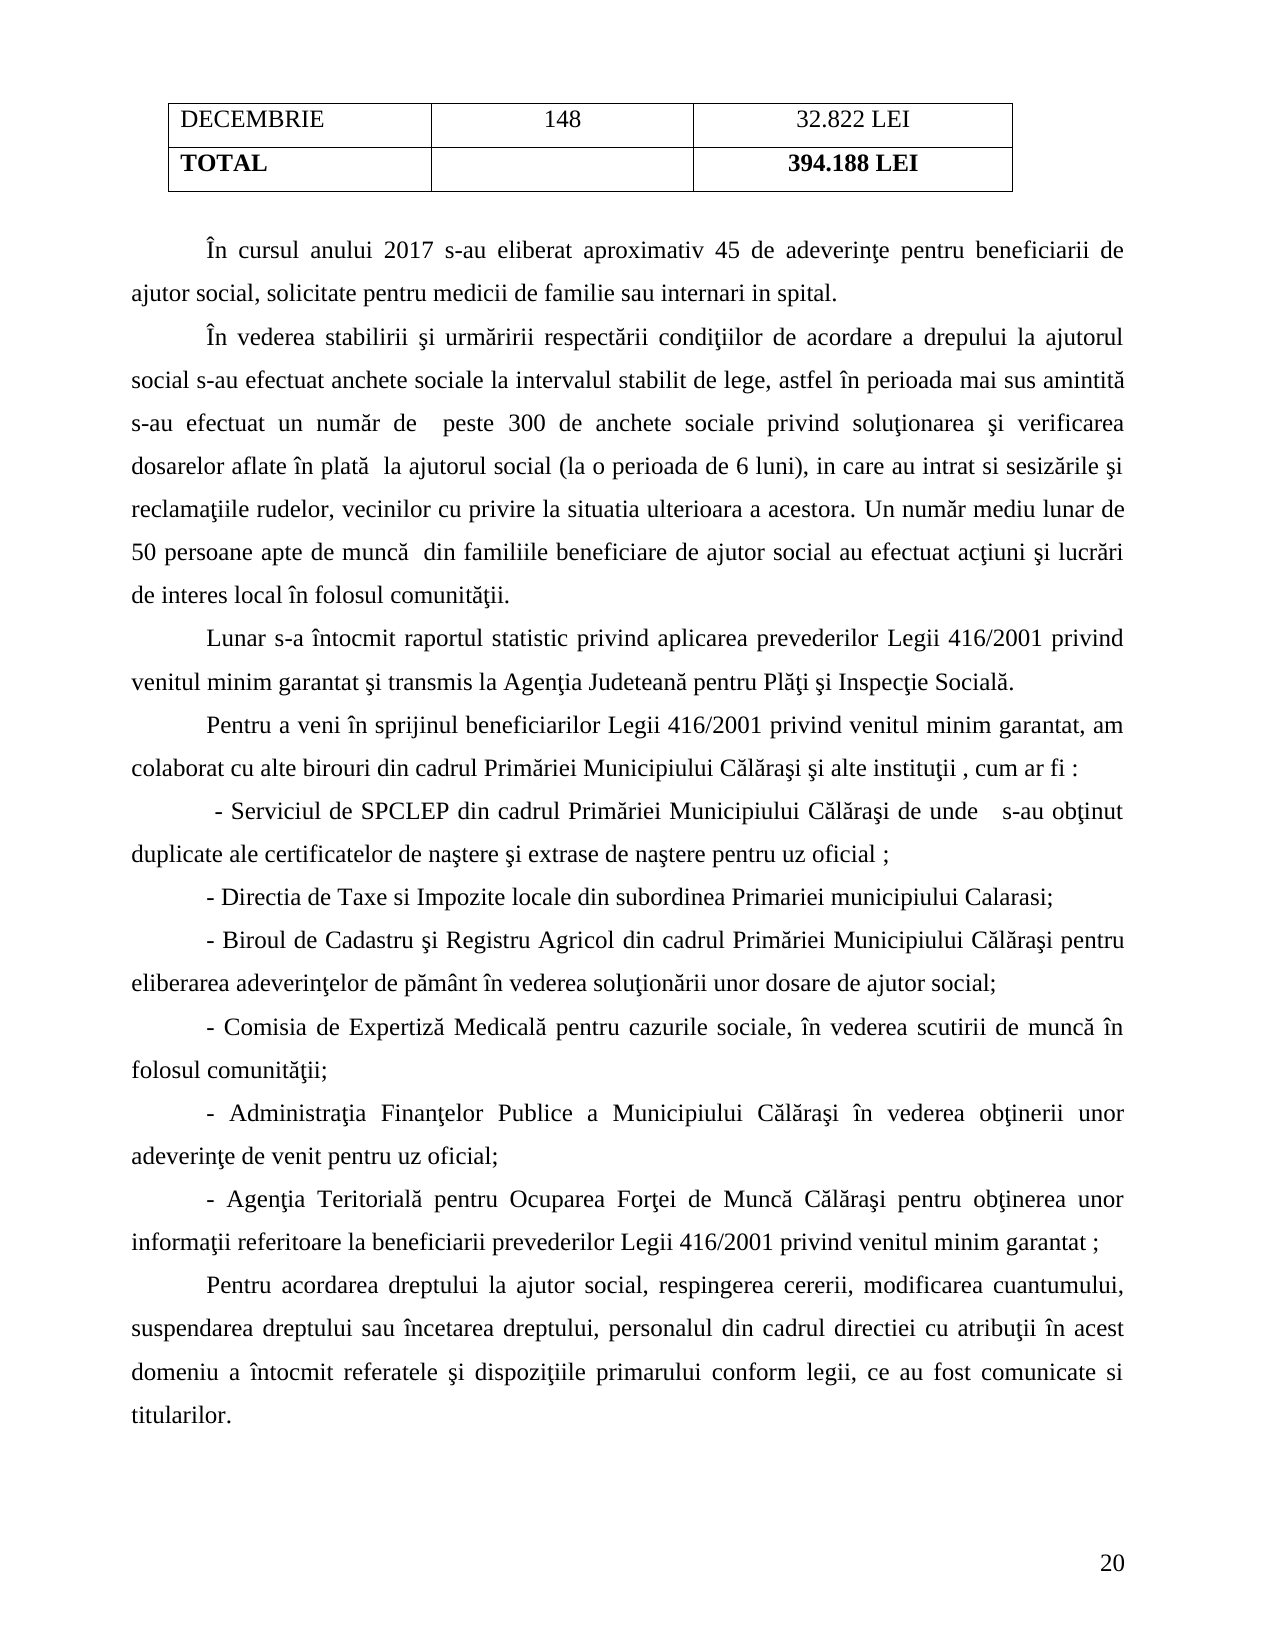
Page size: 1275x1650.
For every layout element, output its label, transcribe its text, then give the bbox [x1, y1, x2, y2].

text În vederea stabilirii şi urmăririi respectării condiţiilor de acordare a drepului la ajutorul social s-au efectuat anchete sociale la intervalul stabilit de lege, astfel în perioada mai sus amintită s-au efectuat un număr de peste 300 de anchete sociale privind soluţionarea şi verificarea dosarelor aflate în plată la ajutorul social (la o perioada de 6 luni), in care au intrat si sesizările şi reclamaţiile rudelor, vecinilor cu privire la situatia ulterioara a acestora. Un număr mediu lunar de 50 persoane apte de muncă din familiile beneficiare de ajutor social au efectuat acţiuni şi lucrări de interes local în folosul comunităţii. [131, 322, 1125, 609]
table_cell 32.822 LEI [694, 104, 1012, 147]
text - Administraţia Finanţelor Publice a Municipiului Călăraşi în vederea obţinerii unor adeverinţe de venit pentru uz oficial; [131, 1098, 1125, 1170]
text - Comisia de Expertiză Medicală pentru cazurile sociale, în vederea scutirii de muncă în folosul comunităţii; [131, 1012, 1125, 1083]
text În cursul anului 2017 s-au eliberat aproximativ 45 de adeverinţe pentru beneficiarii de ajutor social, solicitate pentru medicii de familie sau internari in spital. [131, 235, 1125, 307]
table_cell TOTAL [169, 148, 431, 191]
text - Serviciul de SPCLEP din cadrul Primăriei Municipiului Călăraşi de unde s-au obţinut duplicate ale certificatelor de naştere şi extrase de naştere pentru uz oficial ; [131, 796, 1125, 868]
table_cell DECEMBRIE [169, 104, 431, 147]
text - Directia de Taxe si Impozite locale din subordinea Primariei municipiului Calarasi; [131, 882, 1125, 911]
table_cell 148 [432, 104, 693, 147]
text Lunar s-a întocmit raportul statistic privind aplicarea prevederilor Legii 416/2001 privind venitul minim garantat şi transmis la Agenţia Judeteană pentru Plăţi şi Inspecţie Socială. [131, 623, 1125, 695]
table_cell 394.188 LEI [694, 148, 1012, 191]
text - Biroul de Cadastru şi Registru Agricol din cadrul Primăriei Municipiului Călăraşi pentru eliberarea adeverinţelor de pământ în vederea soluţionării unor dosare de ajutor social; [131, 925, 1125, 997]
text - Agenţia Teritorială pentru Ocuparea Forţei de Muncă Călăraşi pentru obţinerea unor informaţii referitoare la beneficiarii prevederilor Legii 416/2001 privind venitul minim garantat ; [131, 1184, 1125, 1256]
text Pentru a veni în sprijinul beneficiarilor Legii 416/2001 privind venitul minim garantat, am colaborat cu alte birouri din cadrul Primăriei Municipiului Călăraşi şi alte instituţii , cum ar fi : [131, 710, 1125, 782]
table_cell [432, 148, 693, 191]
text Pentru acordarea dreptului la ajutor social, respingerea cererii, modificarea cuantumului, suspendarea dreptului sau încetarea dreptului, personalul din cadrul directiei cu atribuţii în acest domeniu a întocmit referatele şi dispoziţiile primarului conform legii, ce au fost comunicate si titularilor. [131, 1270, 1125, 1428]
